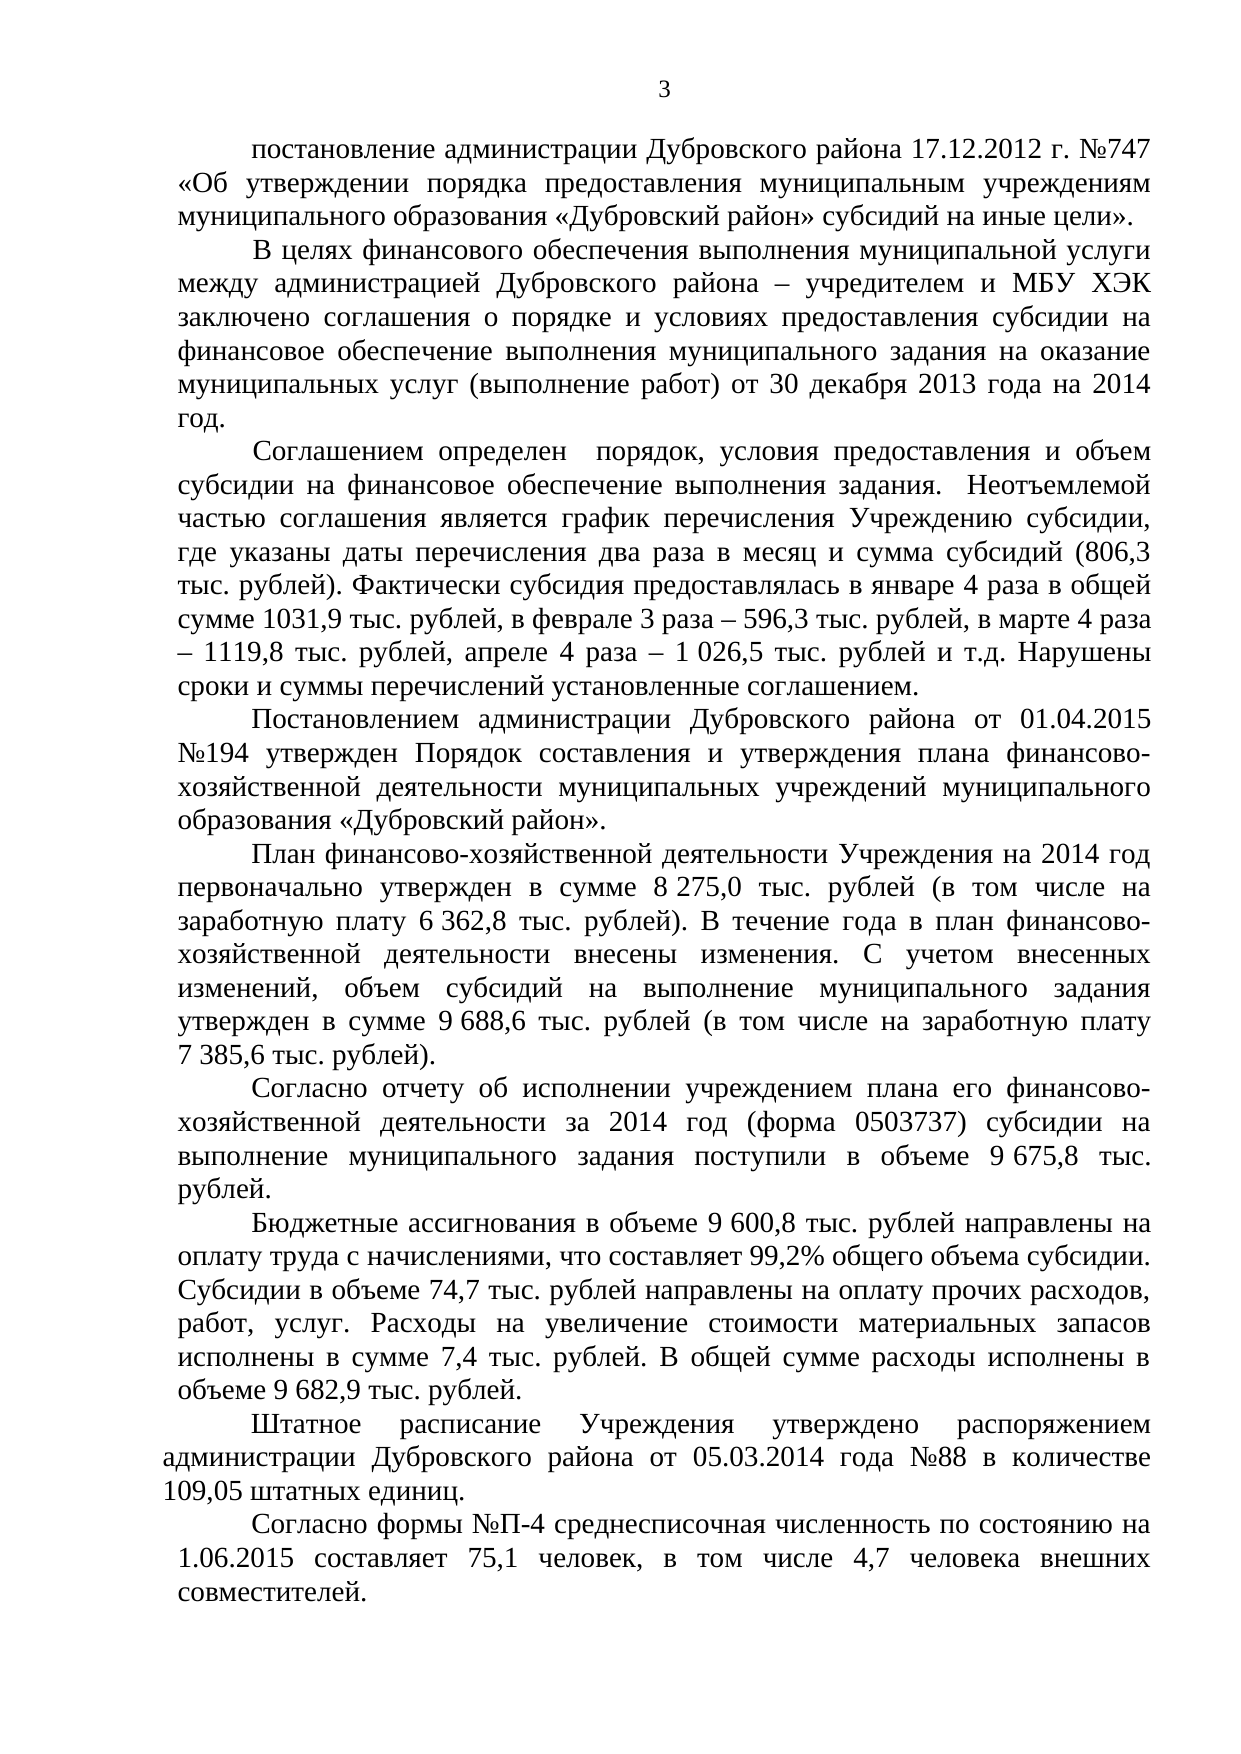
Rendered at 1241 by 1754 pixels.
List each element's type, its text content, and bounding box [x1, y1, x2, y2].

text План финансово-хозяйственной деятельности Учреждения на 2014 год первоначально утвержден в сумме 8 275,0 тыс. рублей (в том числе на заработную плату 6 362,8 тыс. рублей). В течение года в план финансово-хозяйственной деятельности внесены изменения. С учетом внесенных изменений, объем субсидий на выполнение муниципального задания утвержден в сумме 9 688,6 тыс. рублей (в том числе на заработную плату 7 385,6 тыс. рублей). [177, 836, 1152, 1071]
text Согласно формы №П-4 среднесписочная численность по состоянию на 1.06.2015 составляет 75,1 человек, в том числе 4,7 человека внешних совместителей. [177, 1507, 1152, 1607]
text Бюджетные ассигнования в объеме 9 600,8 тыс. рублей направлены на оплату труда с начислениями, что составляет 99,2% общего объема субсидии. Субсидии в объеме 74,7 тыс. рублей направлены на оплату прочих расходов, работ, услуг. Расходы на увеличение стоимости материальных запасов исполнены в сумме 7,4 тыс. рублей. В общей сумме расходы исполнены в объеме 9 682,9 тыс. рублей. [177, 1205, 1152, 1406]
text постановление администрации Дубровского района 17.12.2012 г. №747 «Об утверждении порядка предоставления муниципальным учреждениям муниципального образования «Дубровский район» субсидий на иные цели». [177, 131, 1152, 232]
text Постановлением администрации Дубровского района от 01.04.2015 №194 утвержден Порядок составления и утверждения плана финансово-хозяйственной деятельности муниципальных учреждений муниципального образования «Дубровский район». [177, 702, 1152, 836]
text Согласно отчету об исполнении учреждением плана его финансово-хозяйственной деятельности за 2014 год (форма 0503737) субсидии на выполнение муниципального задания поступили в объеме 9 675,8 тыс. рублей. [177, 1071, 1152, 1205]
text Штатное расписание Учреждения утверждено распоряжением администрации Дубровского района от 05.03.2014 года №88 в количестве 109,05 штатных единиц. [162, 1406, 1152, 1507]
text В целях финансового обеспечения выполнения муниципальной услуги между администрацией Дубровского района – учредителем и МБУ ХЭК заключено соглашения о порядке и условиях предоставления субсидии на финансовое обеспечение выполнения муниципального задания на оказание муниципальных услуг (выполнение работ) от 30 декабря 2013 года на 2014 год. [177, 232, 1152, 433]
text Соглашением определен порядок, условия предоставления и объем субсидии на финансовое обеспечение выполнения задания. Неотъемлемой частью соглашения является график перечисления Учреждению субсидии, где указаны даты перечисления два раза в месяц и сумма субсидий (806,3 тыс. рублей). Фактически субсидия предоставлялась в январе 4 раза в общей сумме 1031,9 тыс. рублей, в феврале 3 раза – 596,3 тыс. рублей, в марте 4 раза – 1119,8 тыс. рублей, апреле 4 раза – 1 026,5 тыс. рублей и т.д. Нарушены сроки и суммы перечислений установленные соглашением. [177, 433, 1152, 702]
